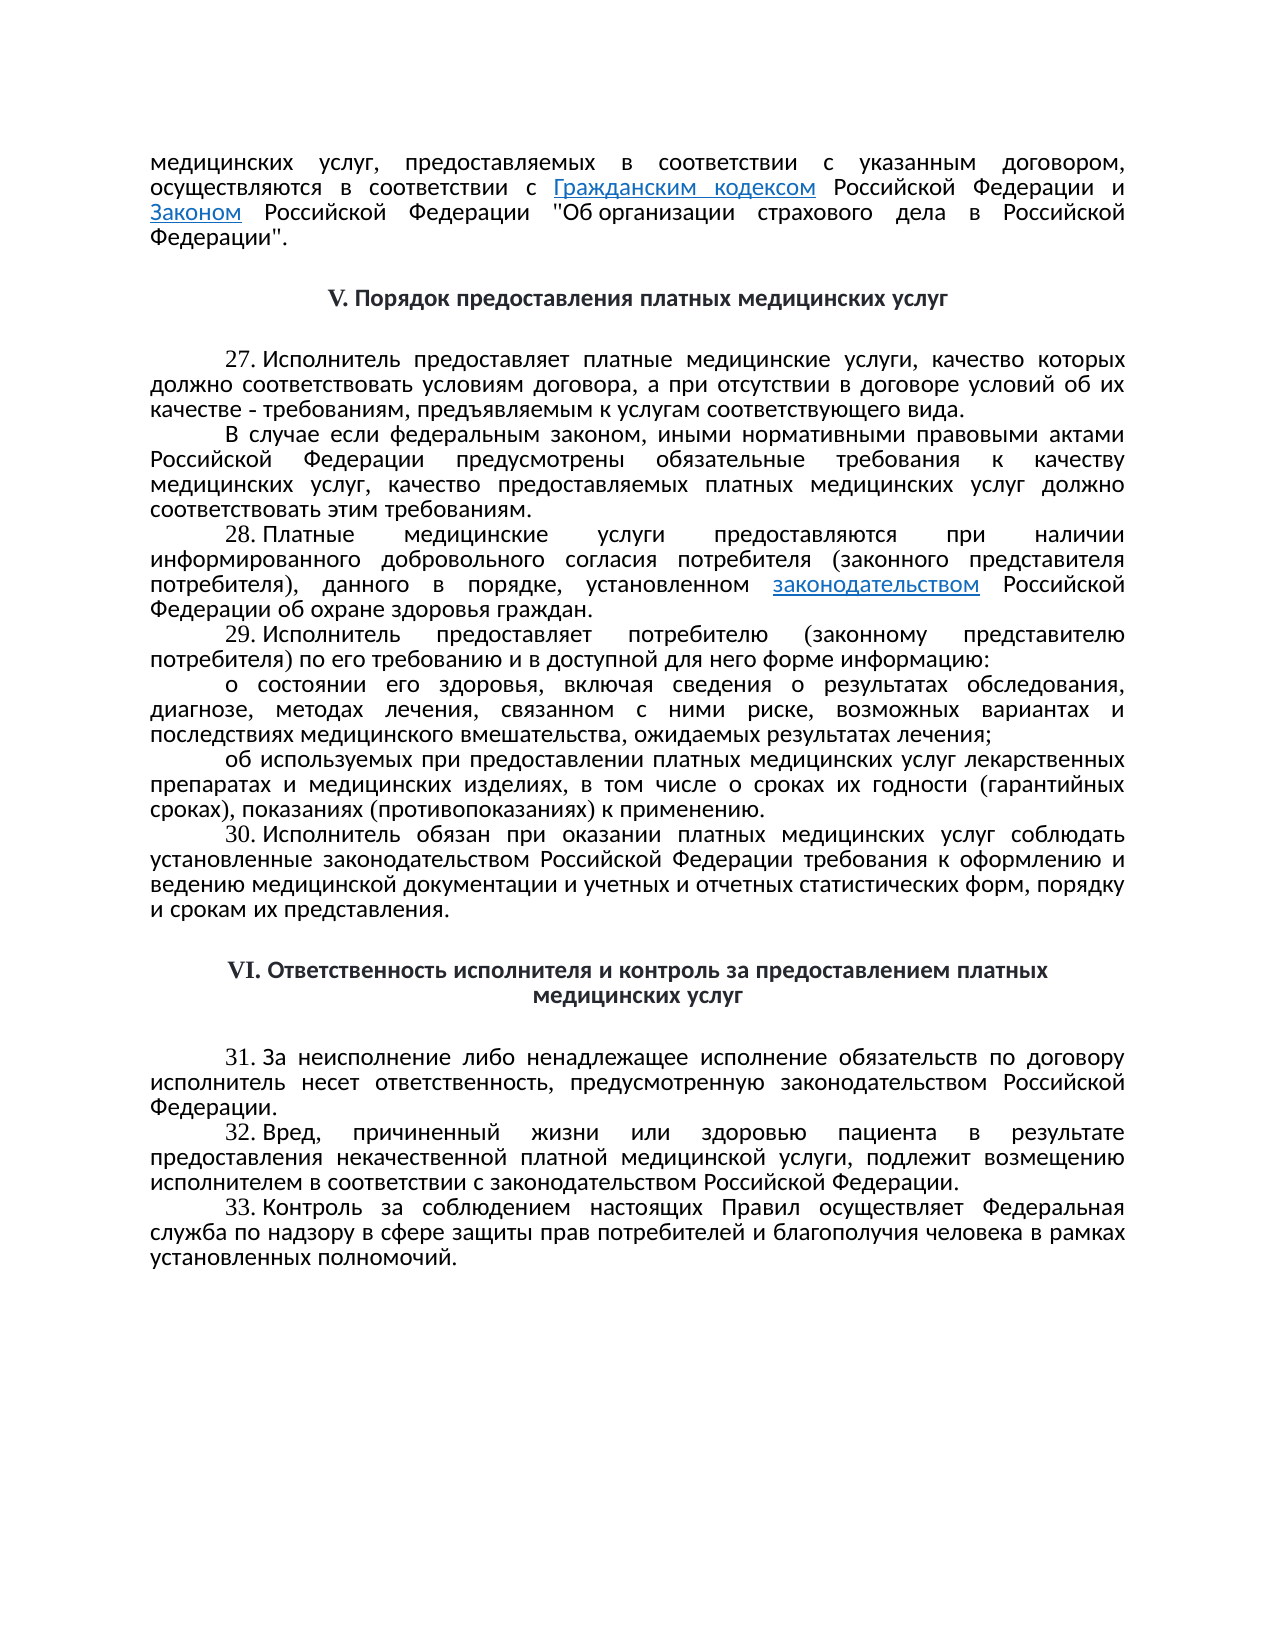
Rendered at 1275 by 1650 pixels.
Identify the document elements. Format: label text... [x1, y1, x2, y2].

text V. Порядок предоставления платных медицинских услуг [150, 286, 1125, 311]
text 27. Исполнитель предоставляет платные медицинские услуги, качество которых должно соответствовать условиям договора, а при отсутствии в договоре условий об их качестве - требованиям, предъявляемым к услугам соответствующего вида. [150, 347, 1125, 422]
text 32. Вред, причиненный жизни или здоровью пациента в результате предоставления некачественной платной медицинской услуги, подлежит возмещению исполнителем в соответствии с законодательством Российской Федерации. [150, 1120, 1125, 1195]
text о состоянии его здоровья, включая сведения о результатах обследования, диагнозе, методах лечения, связанном с ними риске, возможных вариантах и последствиях медицинского вмешательства, ожидаемых результатах лечения; [150, 672, 1125, 747]
text 31. За неисполнение либо ненадлежащее исполнение обязательств по договору исполнитель несет ответственность, предусмотренную законодательством Российской Федерации. [150, 1045, 1125, 1120]
text 30. Исполнитель обязан при оказании платных медицинских услуг соблюдать установленные законодательством Российской Федерации требования к оформлению и ведению медицинской документации и учетных и отчетных статистических форм, порядку и срокам их представления. [150, 822, 1125, 922]
text 29. Исполнитель предоставляет потребителю (законному представителю потребителя) по его требованию и в доступной для него форме информацию: [150, 622, 1125, 672]
text 28. Платные медицинские услуги предоставляются при наличии информированного добровольного согласия потребителя (законного представителя потребителя), данного в порядке, установленном законодательством Российской Федерации об охране здоровья граждан. [150, 522, 1125, 622]
text VI. Ответственность исполнителя и контроль за предоставлением платных медицинских услуг [150, 959, 1125, 1009]
text В случае если федеральным законом, иными нормативными правовыми актами Российской Федерации предусмотрены обязательные требования к качеству медицинских услуг, качество предоставляемых платных медицинских услуг должно соответствовать этим требованиям. [150, 422, 1125, 522]
text об используемых при предоставлении платных медицинских услуг лекарственных препаратах и медицинских изделиях, в том числе о сроках их годности (гарантийных сроках), показаниях (противопоказаниях) к применению. [150, 747, 1125, 822]
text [150, 150, 1125, 250]
text 33. Контроль за соблюдением настоящих Правил осуществляет Федеральная служба по надзору в сфере защиты прав потребителей и благополучия человека в рамках установленных полномочий. [150, 1195, 1125, 1270]
